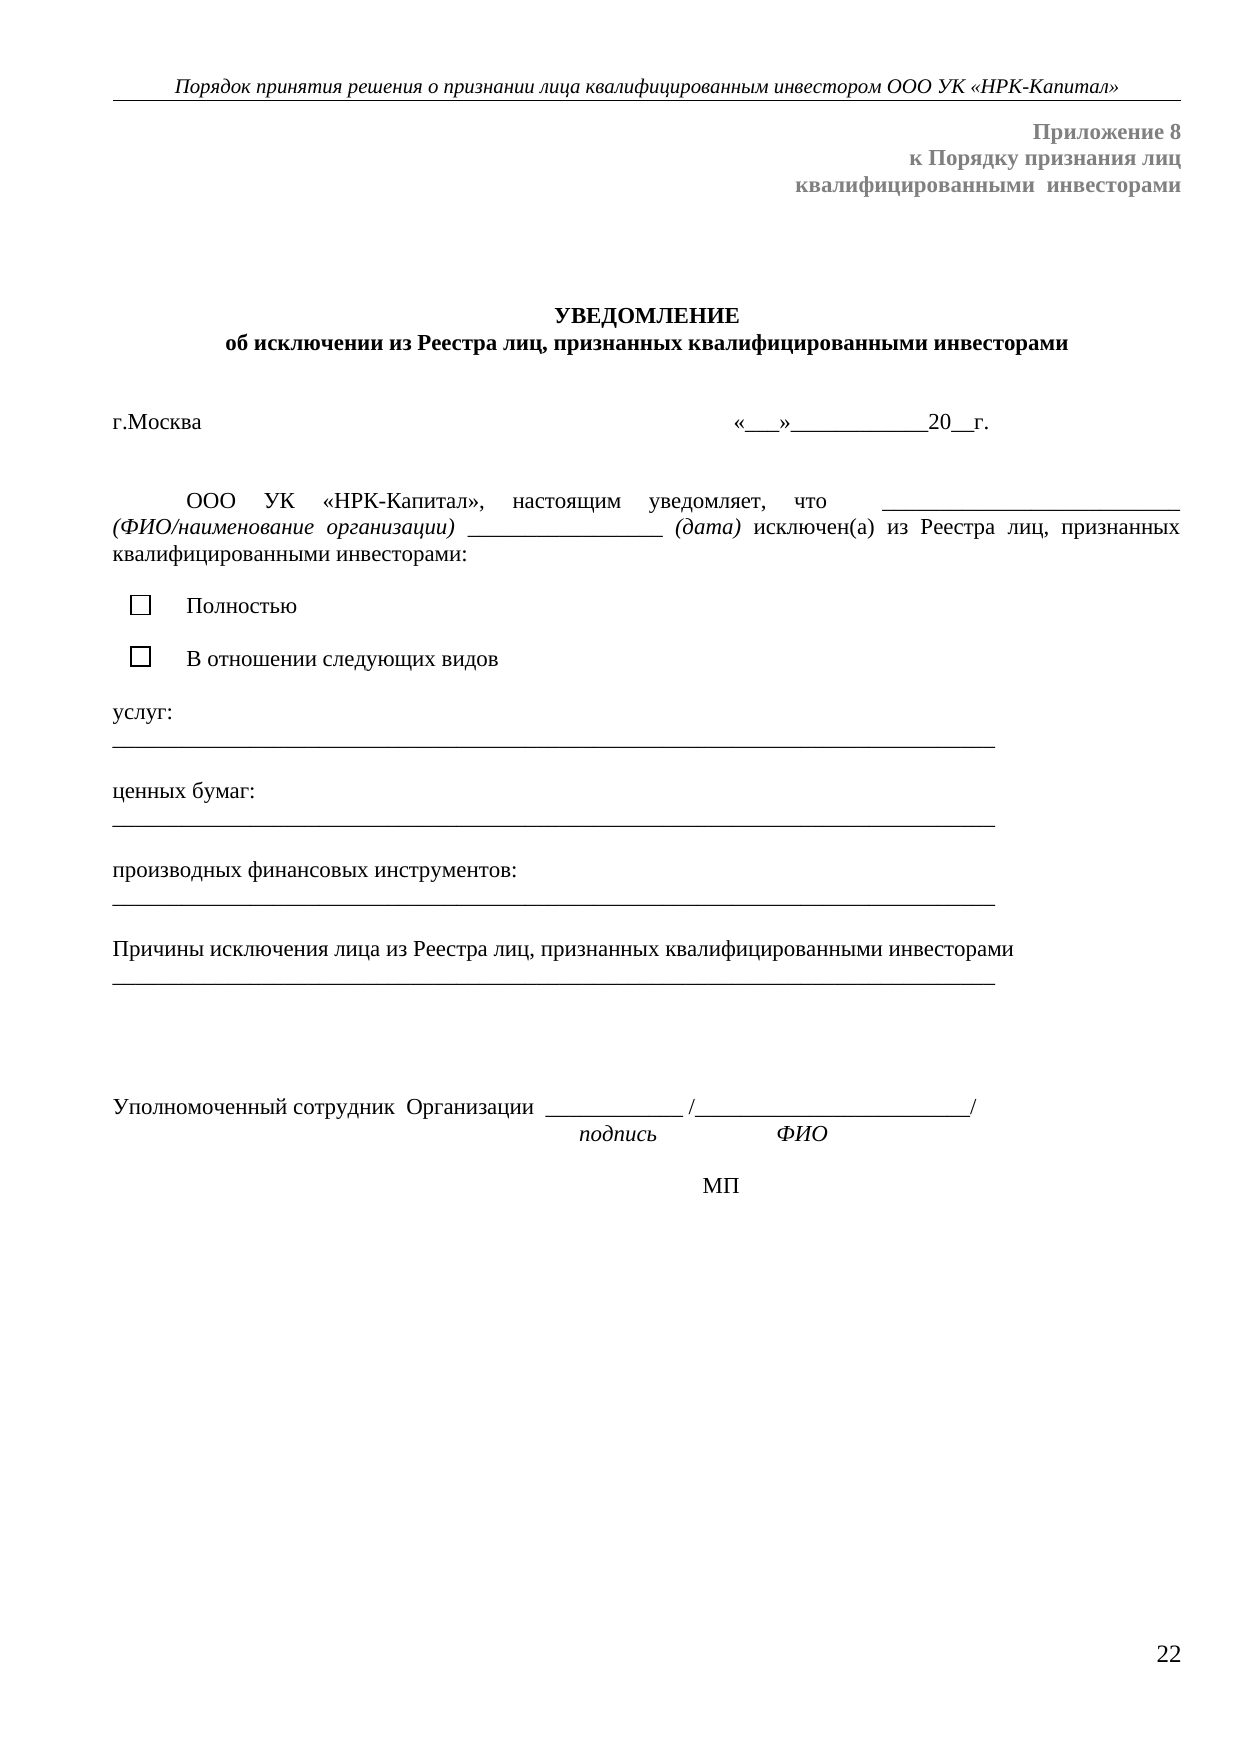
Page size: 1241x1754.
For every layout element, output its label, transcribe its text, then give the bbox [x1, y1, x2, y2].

text УВЕДОМЛЕНИЕ [112, 303, 1181, 329]
text МП [112, 1172, 1181, 1199]
text производных финансовых инструментов: [112, 856, 1181, 882]
text подпись ФИО [112, 1119, 1181, 1146]
text ООО УК «НРК-Капитал», настоящим уведомляет, что __________________________ (ФИО/наименование организации) _________________ (дата) исключен(а) из Реестра лиц, признанных квалифицированными инвесторами: [112, 487, 1181, 566]
text Причины исключения лица из Реестра лиц, признанных квалифицированными инвесторами [112, 935, 1181, 961]
text к Порядку признания лиц [112, 144, 1181, 171]
text _____________________________________________________________________________ [112, 724, 1181, 751]
text квалифицированными инвесторами [112, 171, 1181, 197]
text _____________________________________________________________________________ [112, 882, 1181, 909]
text Приложение 8 [112, 118, 1181, 144]
text об исключении из Реестра лиц, признанных квалифицированными инвесторами [112, 329, 1181, 355]
text Полностью [112, 592, 1181, 619]
text Уполномоченный сотрудник Организации ____________ /________________________/ [112, 1093, 1181, 1119]
text услуг: [112, 698, 1181, 724]
text ценных бумаг: [112, 777, 1181, 803]
text г.Москва «___»____________20__г. [112, 408, 1181, 434]
text В отношении следующих видов [112, 645, 1181, 672]
text _____________________________________________________________________________ [112, 803, 1181, 830]
text _____________________________________________________________________________ [112, 961, 1181, 988]
